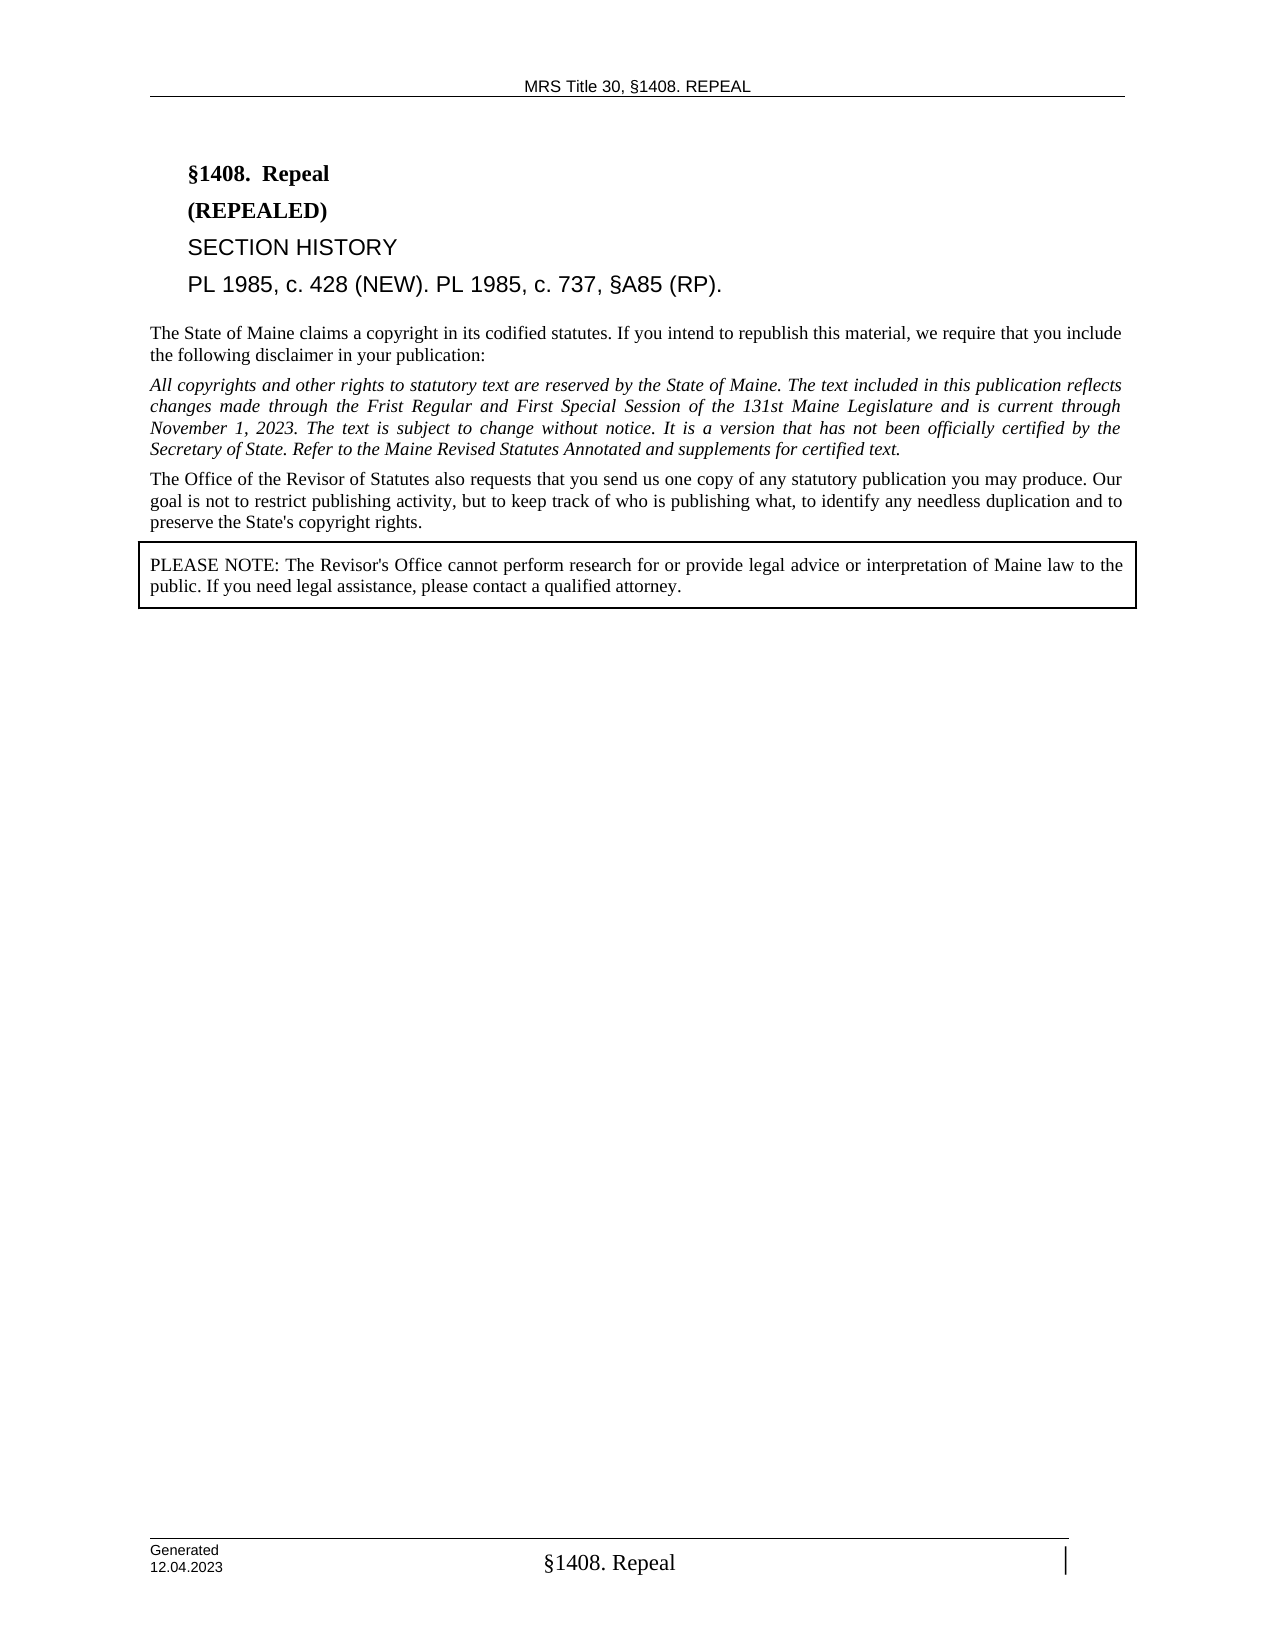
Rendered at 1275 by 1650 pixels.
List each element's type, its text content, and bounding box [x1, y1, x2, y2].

text The Office of the Revisor of Statutes also requests that you send us one copy of any statutory publication you may produce. Our goal is not to restrict publishing activity, but to keep track of who is publishing what, to identify any needless duplication and to preserve the State's copyright rights. [150, 468, 1125, 533]
text PLEASE NOTE: The Revisor's Office cannot perform research for or provide legal advice or interpretation of Maine law to the public. If you need legal assistance, please contact a qualified attorney. [140, 543, 1135, 607]
text §1408. Repeal [187, 160, 1125, 187]
text (REPEALED) [187, 197, 1125, 223]
text SECTION HISTORY [187, 234, 1125, 260]
text PL 1985, c. 428 (NEW). PL 1985, c. 737, §A85 (RP). [187, 271, 1125, 297]
text The State of Maine claims a copyright in its codified statutes. If you intend to republish this material, we require that you include the following disclaimer in your publication: [150, 322, 1125, 365]
text All copyrights and other rights to statutory text are reserved by the State of Maine. The text included in this publication reflects changes made through the Frist Regular and First Special Session of the 131st Maine Legislature and is current through November 1, 2023 . The text is subject to change without notice. It is a version that has not been officially certified by the Secretary of State. Refer to the Maine Revised Statutes Annotated and supplements for certified text. [150, 373, 1125, 460]
